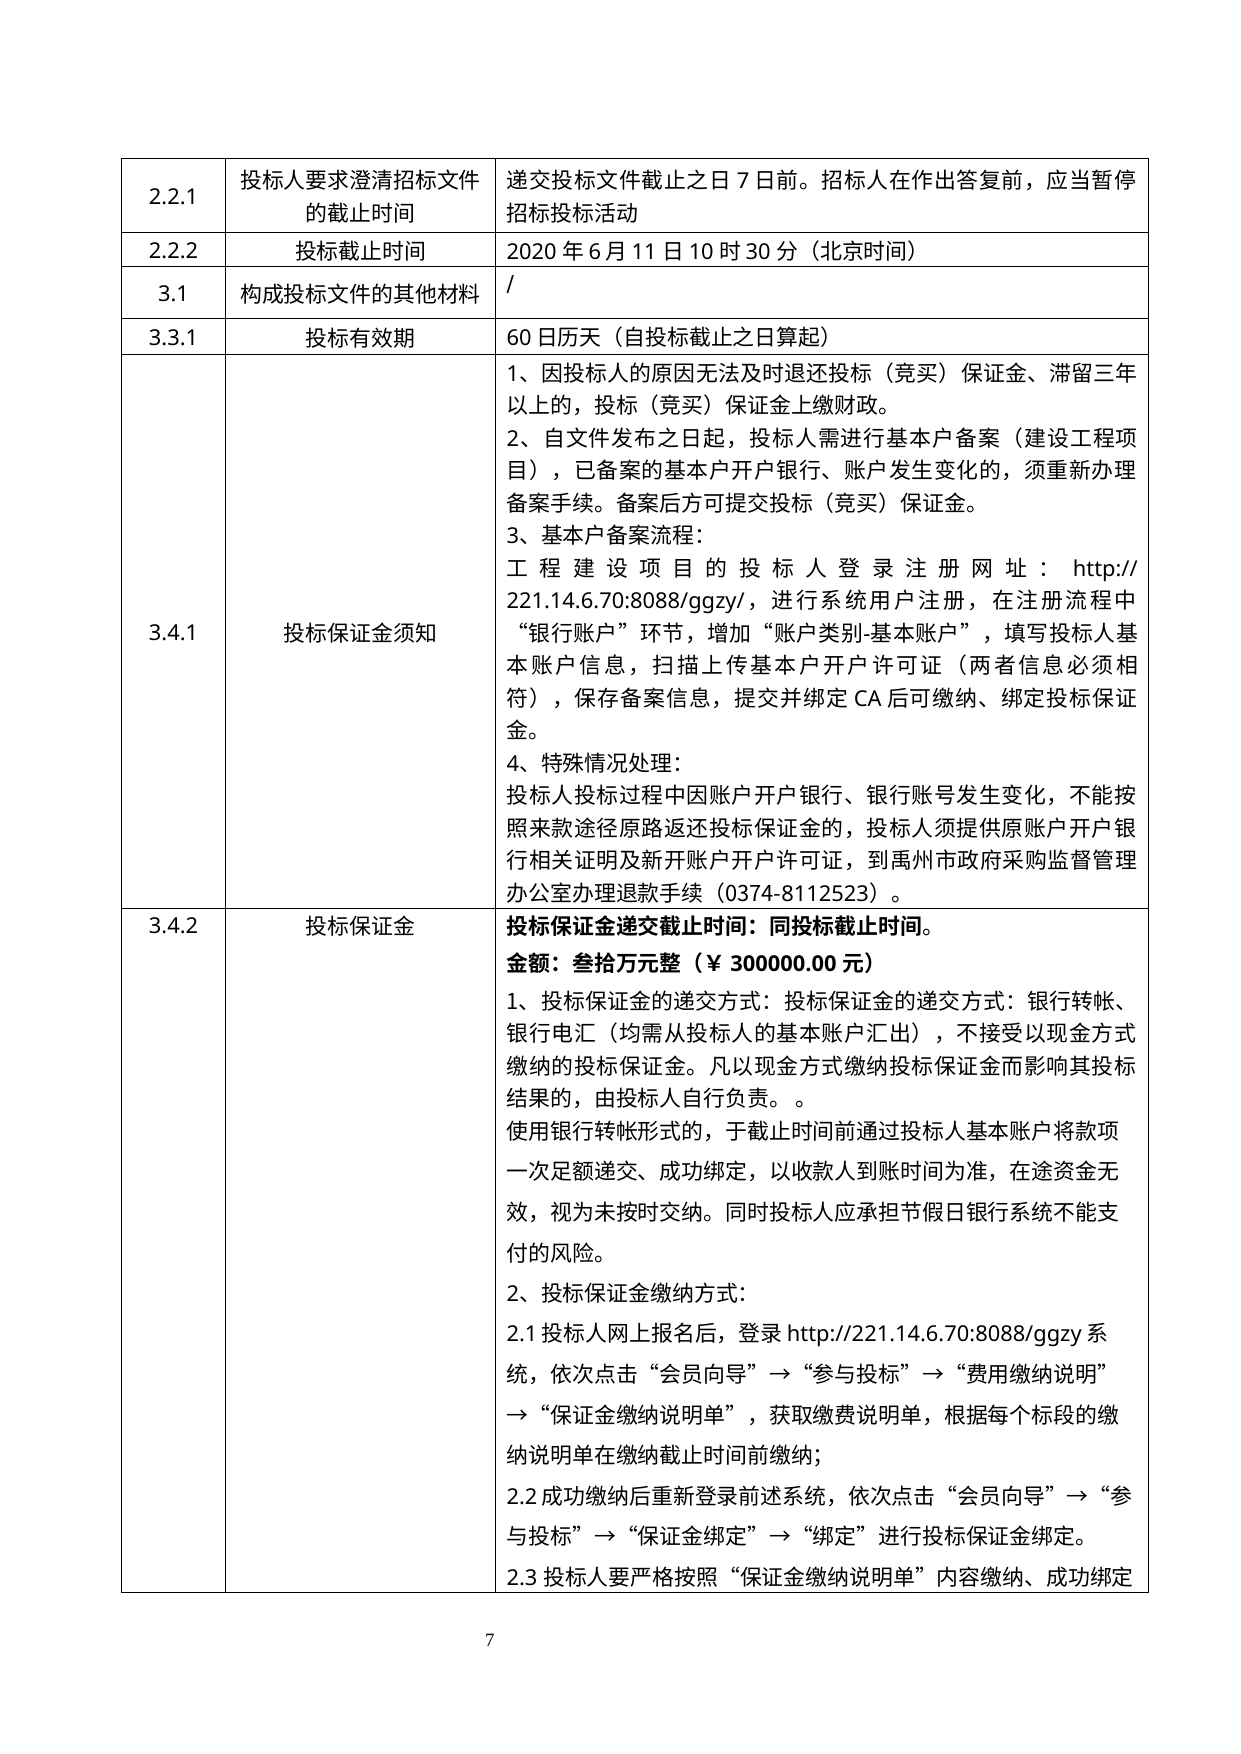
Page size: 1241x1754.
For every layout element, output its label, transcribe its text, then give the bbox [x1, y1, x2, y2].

table_cell 2.2.2 [122, 233, 225, 266]
table_cell 投标保证金须知 [226, 355, 495, 908]
table_cell 投标截止时间 [226, 233, 495, 266]
table_cell 递交投标文件截止之日7日前。招标人在作出答复前，应当暂停招标投标活动 [496, 159, 1148, 232]
table_cell 构成投标文件的其他材料 [226, 267, 495, 318]
table_cell 3.4.1 [122, 355, 225, 908]
table_cell ∕ [496, 267, 1148, 318]
table_cell 60日历天（自投标截止之日算起） [496, 319, 1148, 354]
table_cell 投标保证金 [226, 909, 495, 1592]
table_cell 3.1 [122, 267, 225, 318]
table_cell 2020 年6月11 日10 时30 分（北京时间） [496, 233, 1148, 266]
table_cell 1、因投标人的原因无法及时退还投标（竞买）保证金、滞留三年以上的，投标（竞买）保证金上缴财政。 2、自文件发布之日起，投标人需进行基本户备案（建设工程项目），已备案的基本户开户银行、账户发生变化的，须重新办理备案手续。备案后方可提交投标（竞买）保证金。 3、基本户备案流程： 工程建设项目的投标人登录注册网址：http://221.14.6.70:8088/ggzy/，进行系统用户注册，在注册流程中“银行账户”环节，增加“账户类别-基本账户”，填写投标人基本账户信息，扫描上传基本户开户许可证（两者信息必须相符），保存备案信息，提交并绑定CA后可缴纳、绑定投标保证金。 4、特殊情况处理： 投标人投标过程中因账户开户银行、银行账号发生变化，不能按照来款途径原路返还投标保证金的，投标人须提供原账户开户银行相关证明及新开账户开户许可证，到禹州市政府采购监督管理办公室办理退款手续（0374-8112523）。 [496, 355, 1148, 908]
table_cell 投标有效期 [226, 319, 495, 354]
table_cell 2.2.1 [122, 159, 225, 232]
table_cell 3.3.1 [122, 319, 225, 354]
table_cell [496, 909, 1148, 1592]
table_cell 投标人要求澄清招标文件的截止时间 [226, 159, 495, 232]
table_cell 3.4.2 [122, 909, 225, 1592]
